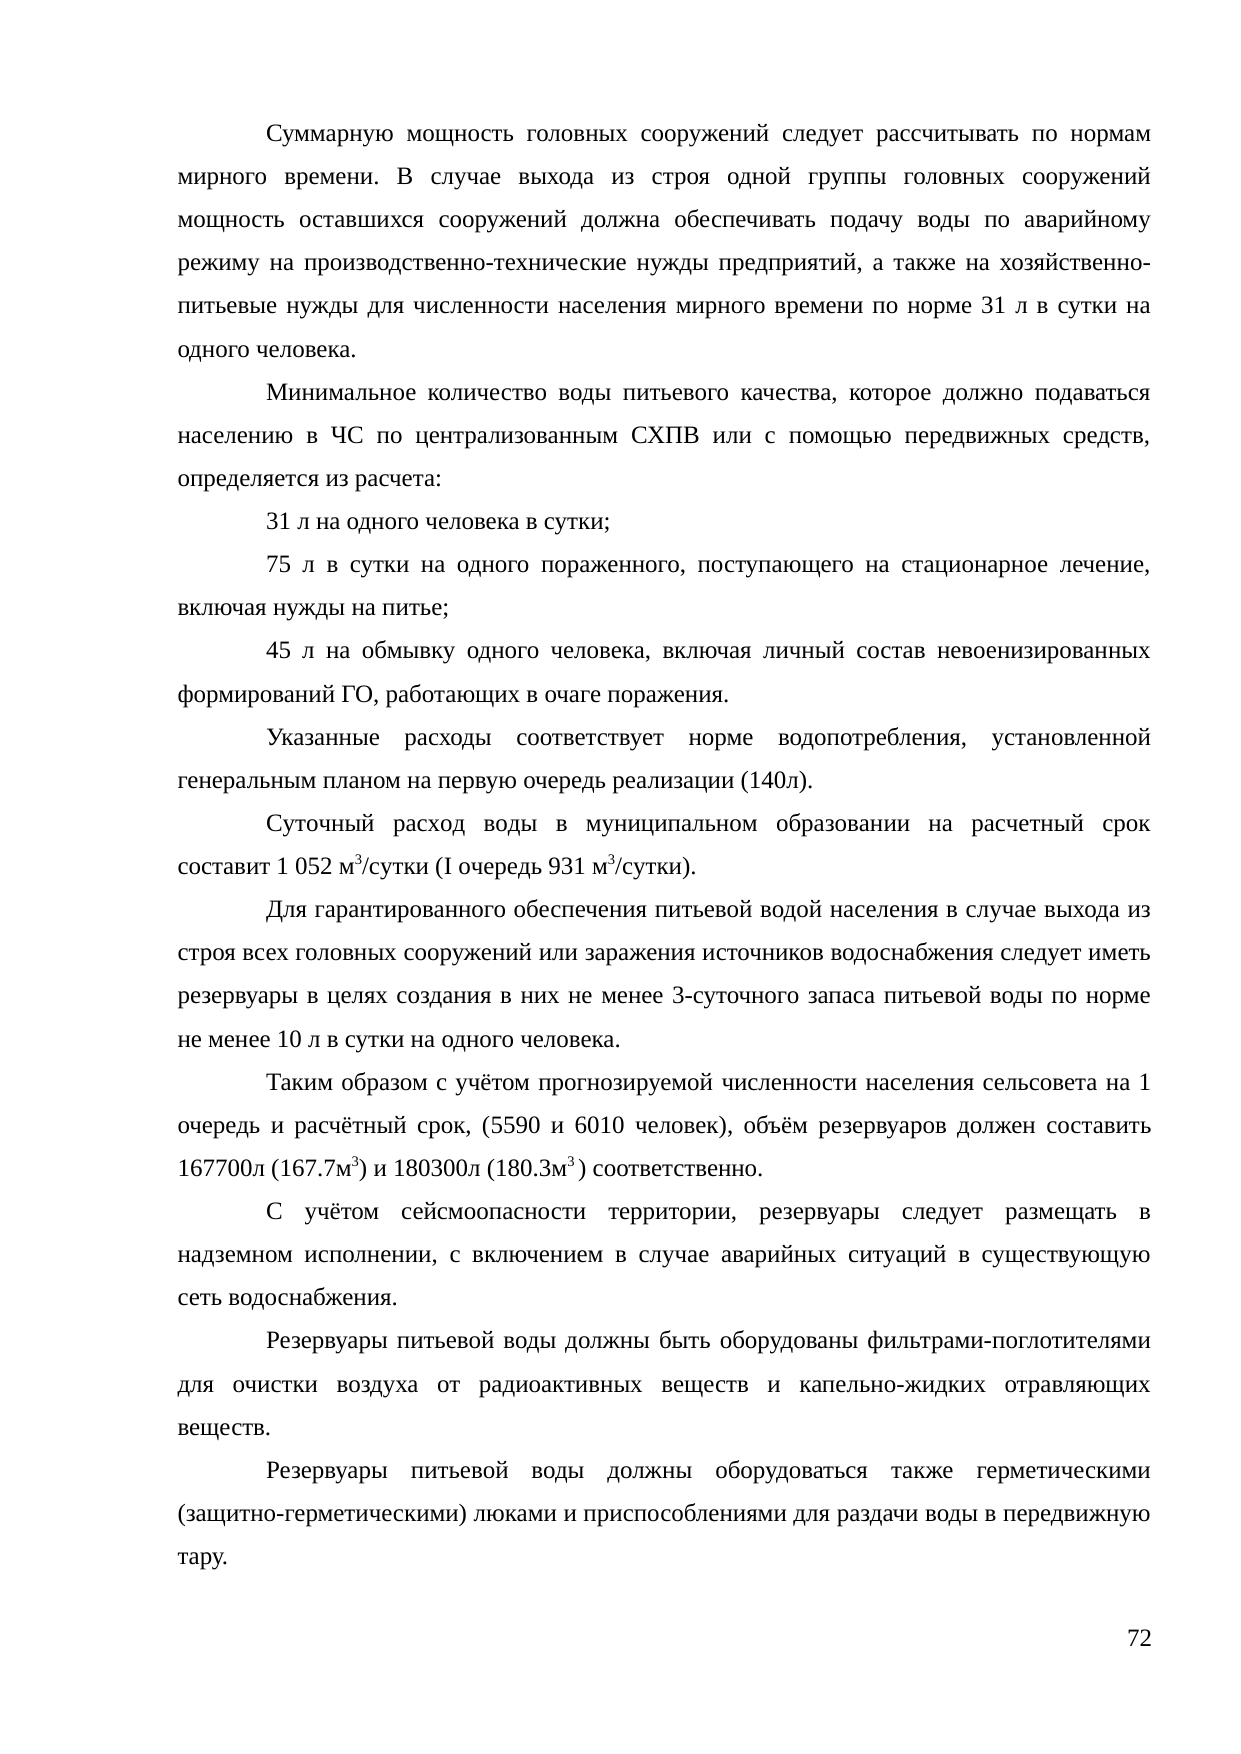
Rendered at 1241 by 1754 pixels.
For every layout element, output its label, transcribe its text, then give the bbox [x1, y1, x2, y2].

text Резервуары питьевой воды должны оборудоваться также герметическими (защитно-герметическими) люками и приспособлениями для раздачи воды в передвижную тару. [177, 1455, 1152, 1570]
text Минимальное количество воды питьевого качества, которое должно подаваться населению в ЧС по централизованным СХПВ или с помощью передвижных средств, определяется из расчета: [177, 377, 1152, 492]
text Резервуары питьевой воды должны быть оборудованы фильтрами-поглотителями для очистки воздуха от радиоактивных веществ и капельно-жидких отравляющих веществ. [177, 1326, 1152, 1441]
text Указанные расходы соответствует норме водопотребления, установленной генеральным планом на первую очередь реализации (140л). [177, 722, 1152, 794]
text 75 л в сутки на одного пораженного, поступающего на стационарное лечение, включая нужды на питье; [177, 549, 1152, 621]
text 45 л на обмывку одного человека, включая личный состав невоенизированных формирований ГО, работающих в очаге поражения. [177, 636, 1152, 707]
text Суммарную мощность головных сооружений следует рассчитывать по нормам мирного времени. В случае выхода из строя одной группы головных сооружений мощность оставшихся сооружений должна обеспечивать подачу воды по аварийному режиму на производственно-технические нужды предприятий, а также на хозяйственно-питьевые нужды для численности населения мирного времени по норме 31 л в сутки на одного человека. [177, 118, 1152, 362]
text Суточный расход воды в муниципальном образовании на расчетный срок составит 1 052 м3/сутки (I очередь 931 м3/сутки). [177, 808, 1152, 880]
text 31 л на одного человека в сутки; [177, 506, 1152, 535]
text Таким образом с учётом прогнозируемой численности населения сельсовета на 1 очередь и расчётный срок, (5590 и 6010 человек), объём резервуаров должен составить 167700л (167.7м3) и 180300л (180.3м3 ) соответственно. [177, 1067, 1152, 1182]
text С учётом сейсмоопасности территории, резервуары следует размещать в надземном исполнении, с включением в случае аварийных ситуаций в существующую сеть водоснабжения. [177, 1196, 1152, 1311]
text Для гарантированного обеспечения питьевой водой населения в случае выхода из строя всех головных сооружений или заражения источников водоснабжения следует иметь резервуары в целях создания в них не менее 3-суточного запаса питьевой воды по норме не менее 10 л в сутки на одного человека. [177, 894, 1152, 1052]
